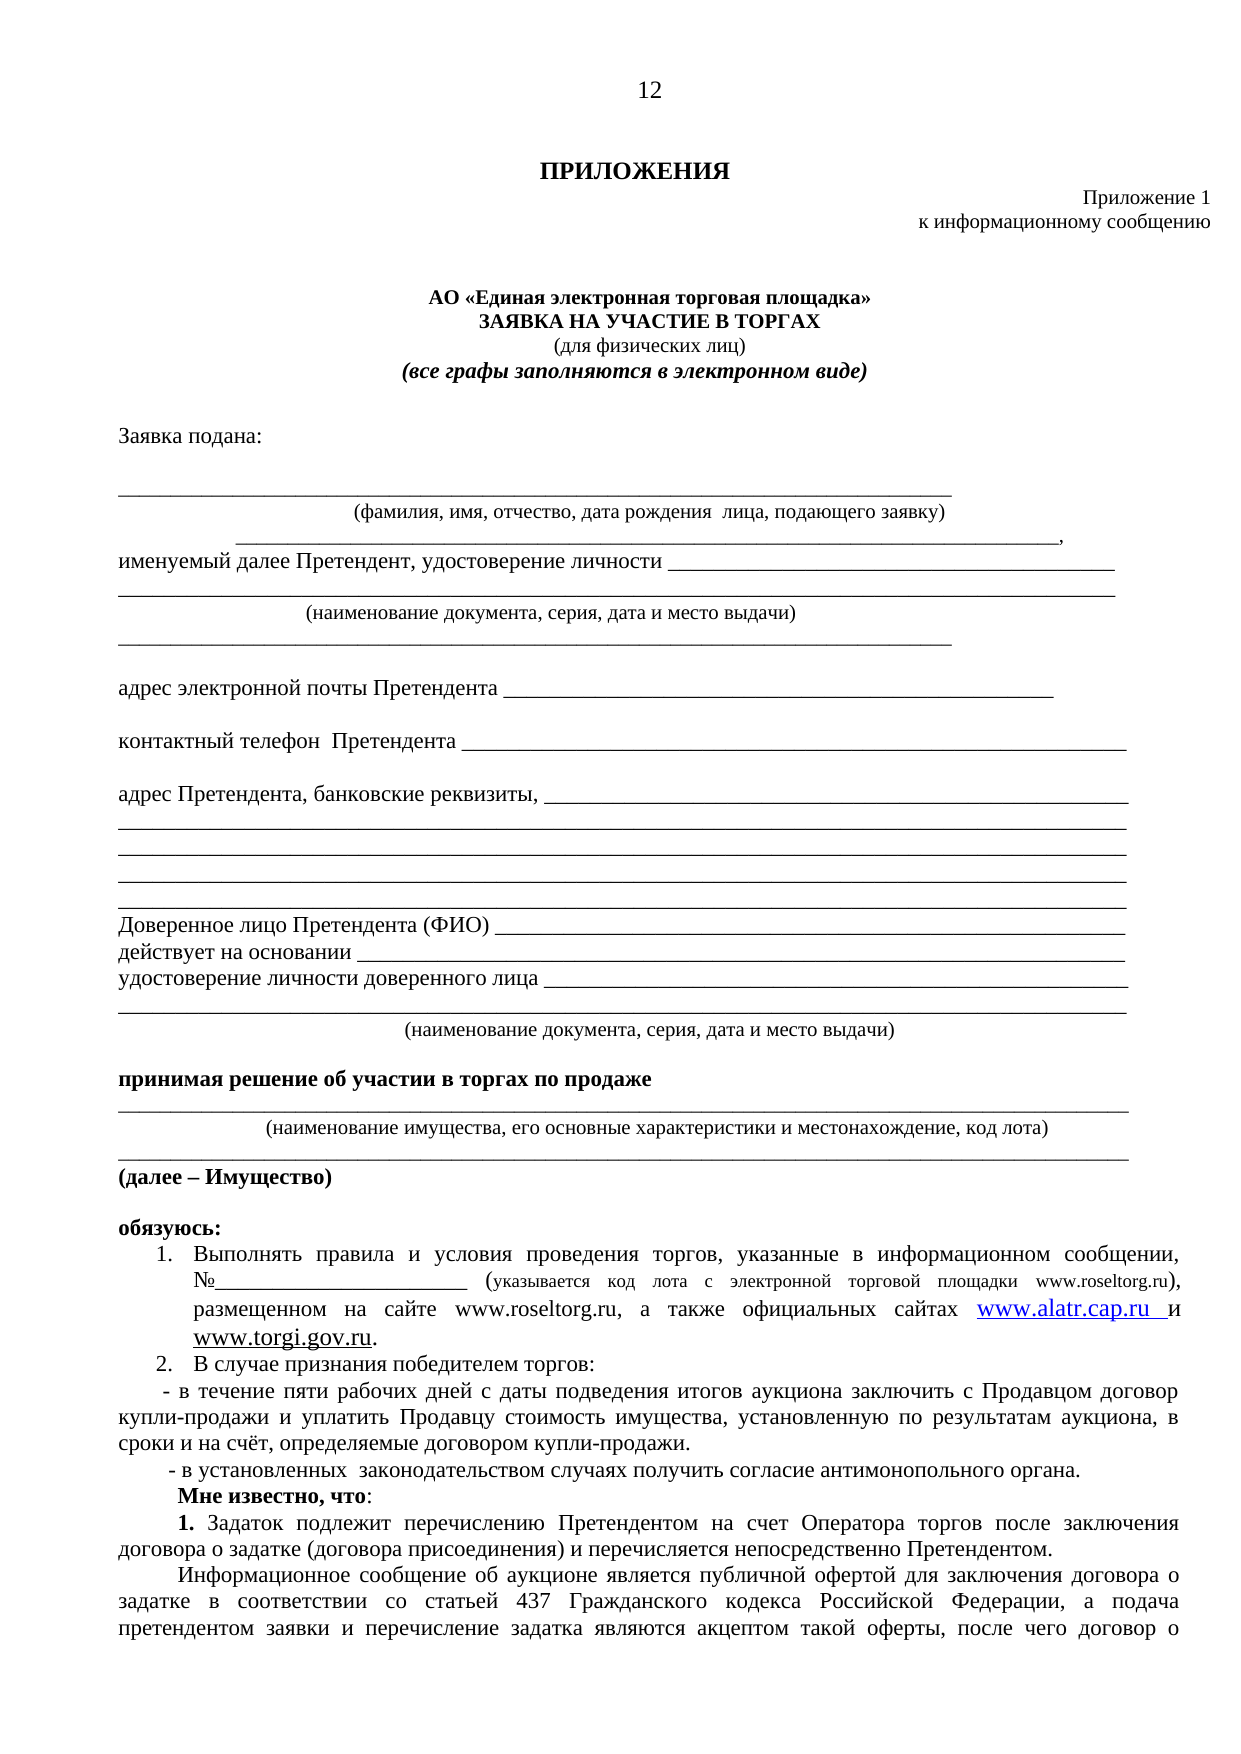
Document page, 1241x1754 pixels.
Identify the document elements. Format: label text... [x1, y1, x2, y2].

text Мне известно, что: [118, 1482, 1181, 1508]
text Доверенное лицо Претендента (ФИО) _______________________________________________________ [118, 911, 1181, 938]
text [118, 1561, 1181, 1640]
text контактный телефон Претендента __________________________________________________________ [118, 727, 1181, 753]
text (далее – Имущество) [118, 1163, 1181, 1190]
text принимая решение об участии в торгах по продаже _________________________________________________________________________________________________ [118, 1065, 1181, 1115]
text ________________________________________________________________________________________ [118, 885, 1181, 911]
text _________________________________________________________________________________________________ [118, 1139, 1181, 1163]
text (наименование документа, серия, дата и место выдачи) [118, 1017, 1181, 1041]
text 1. Задаток подлежит перечислению Претендентом на счет Оператора торгов после заключения договора о задатке (договора присоединения) и перечисляется непосредственно Претендентом. [118, 1508, 1181, 1561]
text АО «Единая электронная торговая площадка» [118, 285, 1181, 309]
text адрес электронной почты Претендента ________________________________________________ [118, 674, 1181, 701]
text ________________________________________________________________________________ [118, 475, 1181, 499]
text (наименование имущества, его основные характеристики и местонахождение, код лота) [118, 1115, 1181, 1139]
text (фамилия, имя, отчество, дата рождения лица, подающего заявку) [118, 499, 1181, 523]
text ________________________________________________________________________________________ [118, 859, 1181, 885]
text Заявка подана: [118, 422, 1181, 448]
text удостоверение личности доверенного лица ___________________________________________________ ________________________________________________________________________________________ [118, 964, 1181, 1017]
text (все графы заполняются в электронном виде) [88, 357, 1181, 383]
text ________________________________________________________________________________ [118, 624, 1181, 648]
text именуемый далее Претендент, удостоверение личности _______________________________________ _______________________________________________________________________________________ [118, 547, 1181, 600]
text ПРИЛОЖЕНИЯ [59, 158, 1211, 185]
text (наименование документа, серия, дата и место выдачи) [118, 600, 1181, 624]
text ЗАЯВКА НА УЧАСТИЕ В ТОРГАХ [118, 309, 1181, 333]
text ________________________________________________________________________________________ [118, 832, 1181, 859]
text (для физических лиц) [118, 333, 1181, 357]
text адрес Претендента, банковские реквизиты, ___________________________________________________ ________________________________________________________________________________________ [118, 779, 1181, 832]
text к информационному сообщению [59, 209, 1211, 233]
text - в установленных законодательством случаях получить согласие антимонопольного органа. [118, 1456, 1181, 1482]
text действует на основании ___________________________________________________________________ [118, 938, 1181, 964]
list В случае признания победителем торгов: [156, 1350, 1181, 1377]
list Выполнять правила и условия проведения торгов, указанные в информационном сообщении, №______________________ (указывается код лота с электронной торговой площадки www.roseltorg.ru), размещенном на сайте www.roseltorg.ru, а также официальных сайтах www.alatr.cap.ru и www.torgi.gov.ru. [156, 1240, 1181, 1350]
text Приложение 1 [59, 185, 1211, 209]
text - в течение пяти рабочих дней с даты подведения итогов аукциона заключить с Продавцом договор купли-продажи и уплатить Продавцу стоимость имущества, установленную по результатам аукциона, в сроки и на счёт, определяемые договором купли-продажи. [118, 1377, 1181, 1456]
text _______________________________________________________________________________, [118, 523, 1181, 547]
text обязуюсь: [118, 1214, 1181, 1240]
